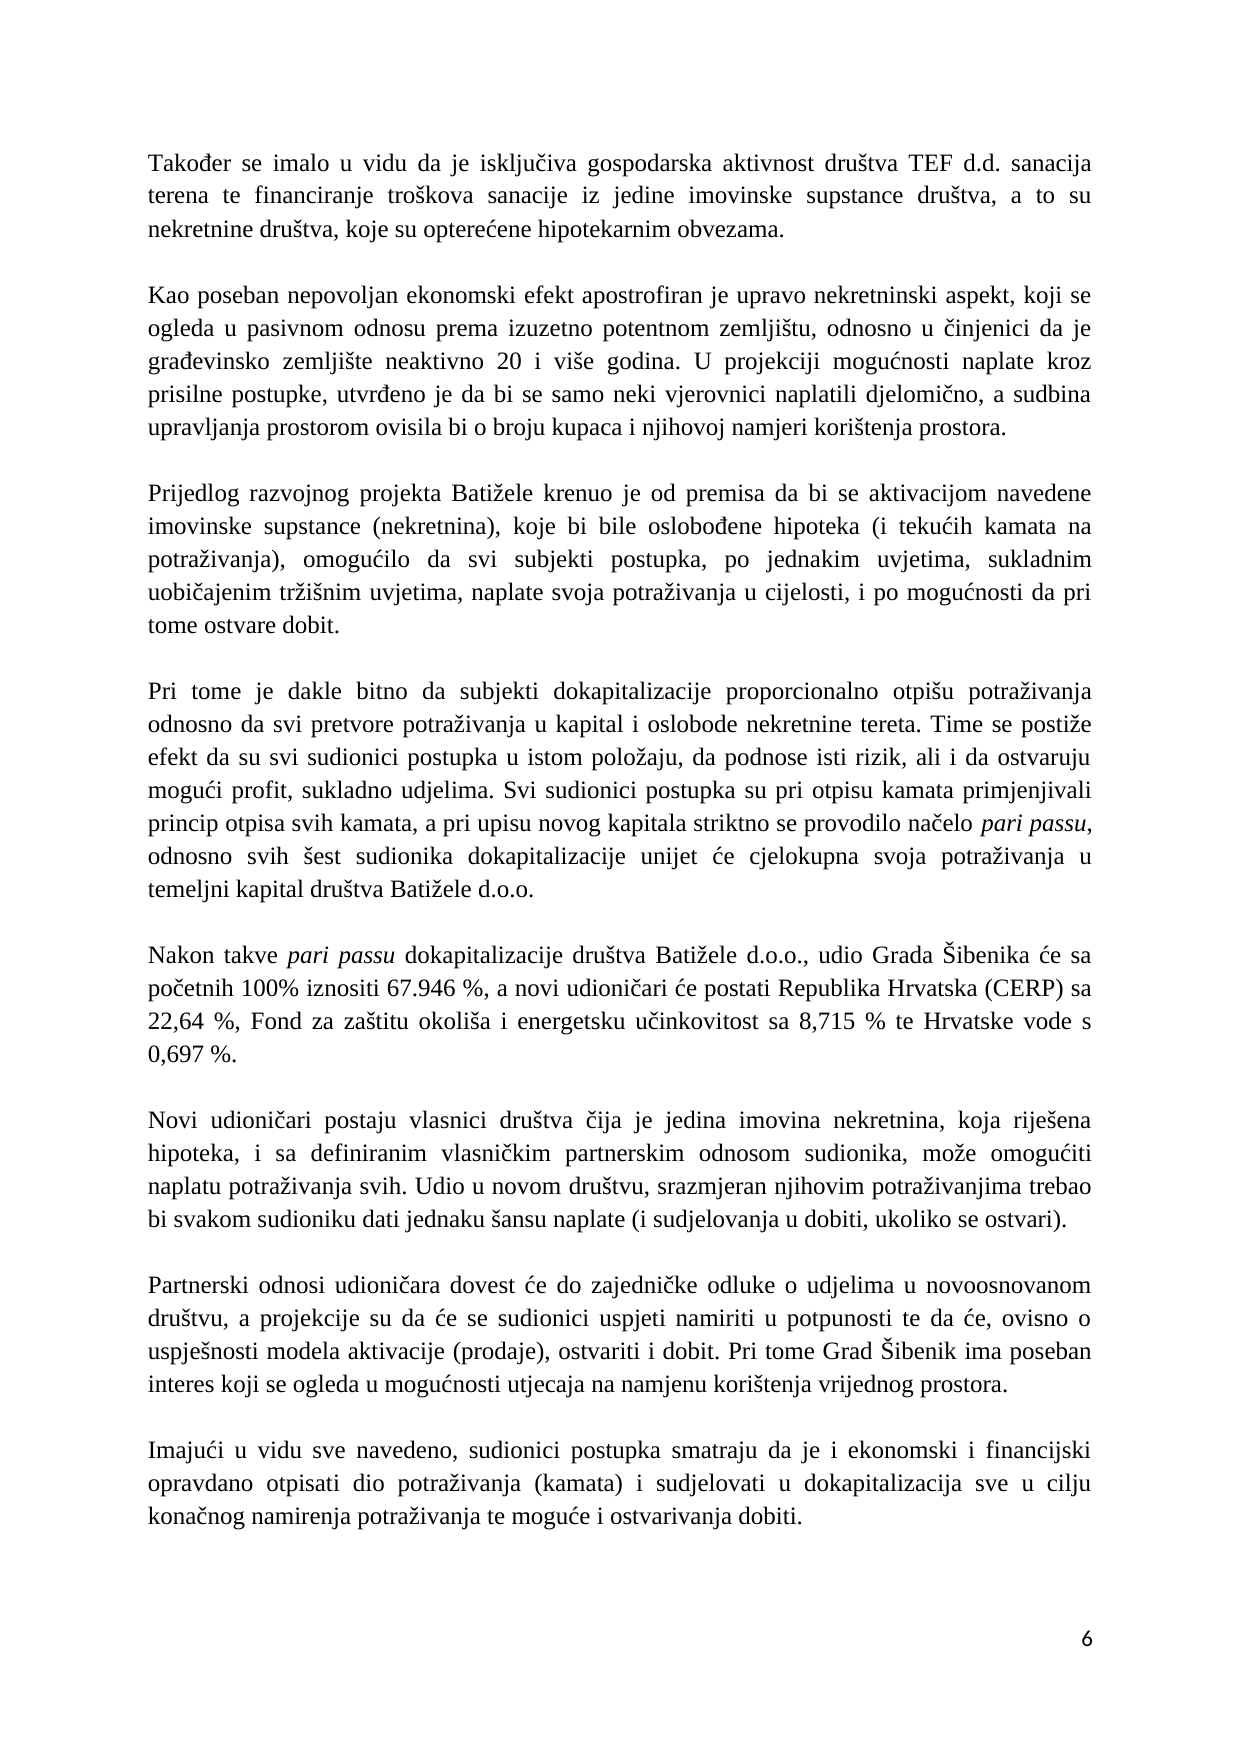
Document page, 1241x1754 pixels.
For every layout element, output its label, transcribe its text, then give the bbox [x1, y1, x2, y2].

text Imajući u vidu sve navedeno, sudionici postupka smatraju da je i ekonomski i financijski opravdano otpisati dio potraživanja (kamata) i sudjelovati u dokapitalizacija sve u cilju konačnog namirenja potraživanja te moguće i ostvarivanja dobiti. [148, 1435, 1093, 1530]
text Novi udioničari postaju vlasnici društva čija je jedina imovina nekretnina, koja riješena hipoteka, i sa definiranim vlasničkim partnerskim odnosom sudionika, može omogućiti naplatu potraživanja svih. Udio u novom društvu, srazmjeran njihovim potraživanjima trebao bi svakom sudioniku dati jednaku šansu naplate (i sudjelovanja u dobiti, ukoliko se ostvari). [148, 1105, 1093, 1233]
text Pri tome je dakle bitno da subjekti dokapitalizacije proporcionalno otpišu potraživanja odnosno da svi pretvore potraživanja u kapital i oslobode nekretnine tereta. Time se postiže efekt da su svi sudionici postupka u istom položaju, da podnose isti rizik, ali i da ostvaruju mogući profit, sukladno udjelima. Svi sudionici postupka su pri otpisu kamata primjenjivali princip otpisa svih kamata, a pri upisu novog kapitala striktno se provodilo načelo pari passu, odnosno svih šest sudionika dokapitalizacije unijet će cjelokupna svoja potraživanja u temeljni kapital društva Batižele d.o.o. [148, 676, 1093, 903]
text Partnerski odnosi udioničara dovest će do zajedničke odluke o udjelima u novoosnovanom društvu, a projekcije su da će se sudionici uspjeti namiriti u potpunosti te da će, ovisno o uspješnosti modela aktivacije (prodaje), ostvariti i dobit. Pri tome Grad Šibenik ima poseban interes koji se ogleda u mogućnosti utjecaja na namjenu korištenja vrijednog prostora. [148, 1270, 1093, 1398]
text Prijedlog razvojnog projekta Batižele krenuo je od premisa da bi se aktivacijom navedene imovinske supstance (nekretnina), koje bi bile oslobođene hipoteka (i tekućih kamata na potraživanja), omogućilo da svi subjekti postupka, po jednakim uvjetima, sukladnim uobičajenim tržišnim uvjetima, naplate svoja potraživanja u cijelosti, i po mogućnosti da pri tome ostvare dobit. [148, 478, 1093, 639]
text Kao poseban nepovoljan ekonomski efekt apostrofiran je upravo nekretninski aspekt, koji se ogleda u pasivnom odnosu prema izuzetno potentnom zemljištu, odnosno u činjenici da je građevinsko zemljište neaktivno 20 i više godina. U projekciji mogućnosti naplate kroz prisilne postupke, utvrđeno je da bi se samo neki vjerovnici naplatili djelomično, a sudbina upravljanja prostorom ovisila bi o broju kupaca i njihovoj namjeri korištenja prostora. [148, 280, 1093, 441]
text Nakon takve pari passu dokapitalizacije društva Batižele d.o.o., udio Grada Šibenika će sa početnih 100% iznositi 67.946 %, a novi udioničari će postati Republika Hrvatska (CERP) sa 22,64 %, Fond za zaštitu okoliša i energetsku učinkovitost sa 8,715 % te Hrvatske vode s 0,697 %. [148, 940, 1093, 1068]
text Također se imalo u vidu da je isključiva gospodarska aktivnost društva TEF d.d. sanacija terena te financiranje troškova sanacije iz jedine imovinske supstance društva, a to su nekretnine društva, koje su opterećene hipotekarnim obvezama. [148, 148, 1093, 242]
